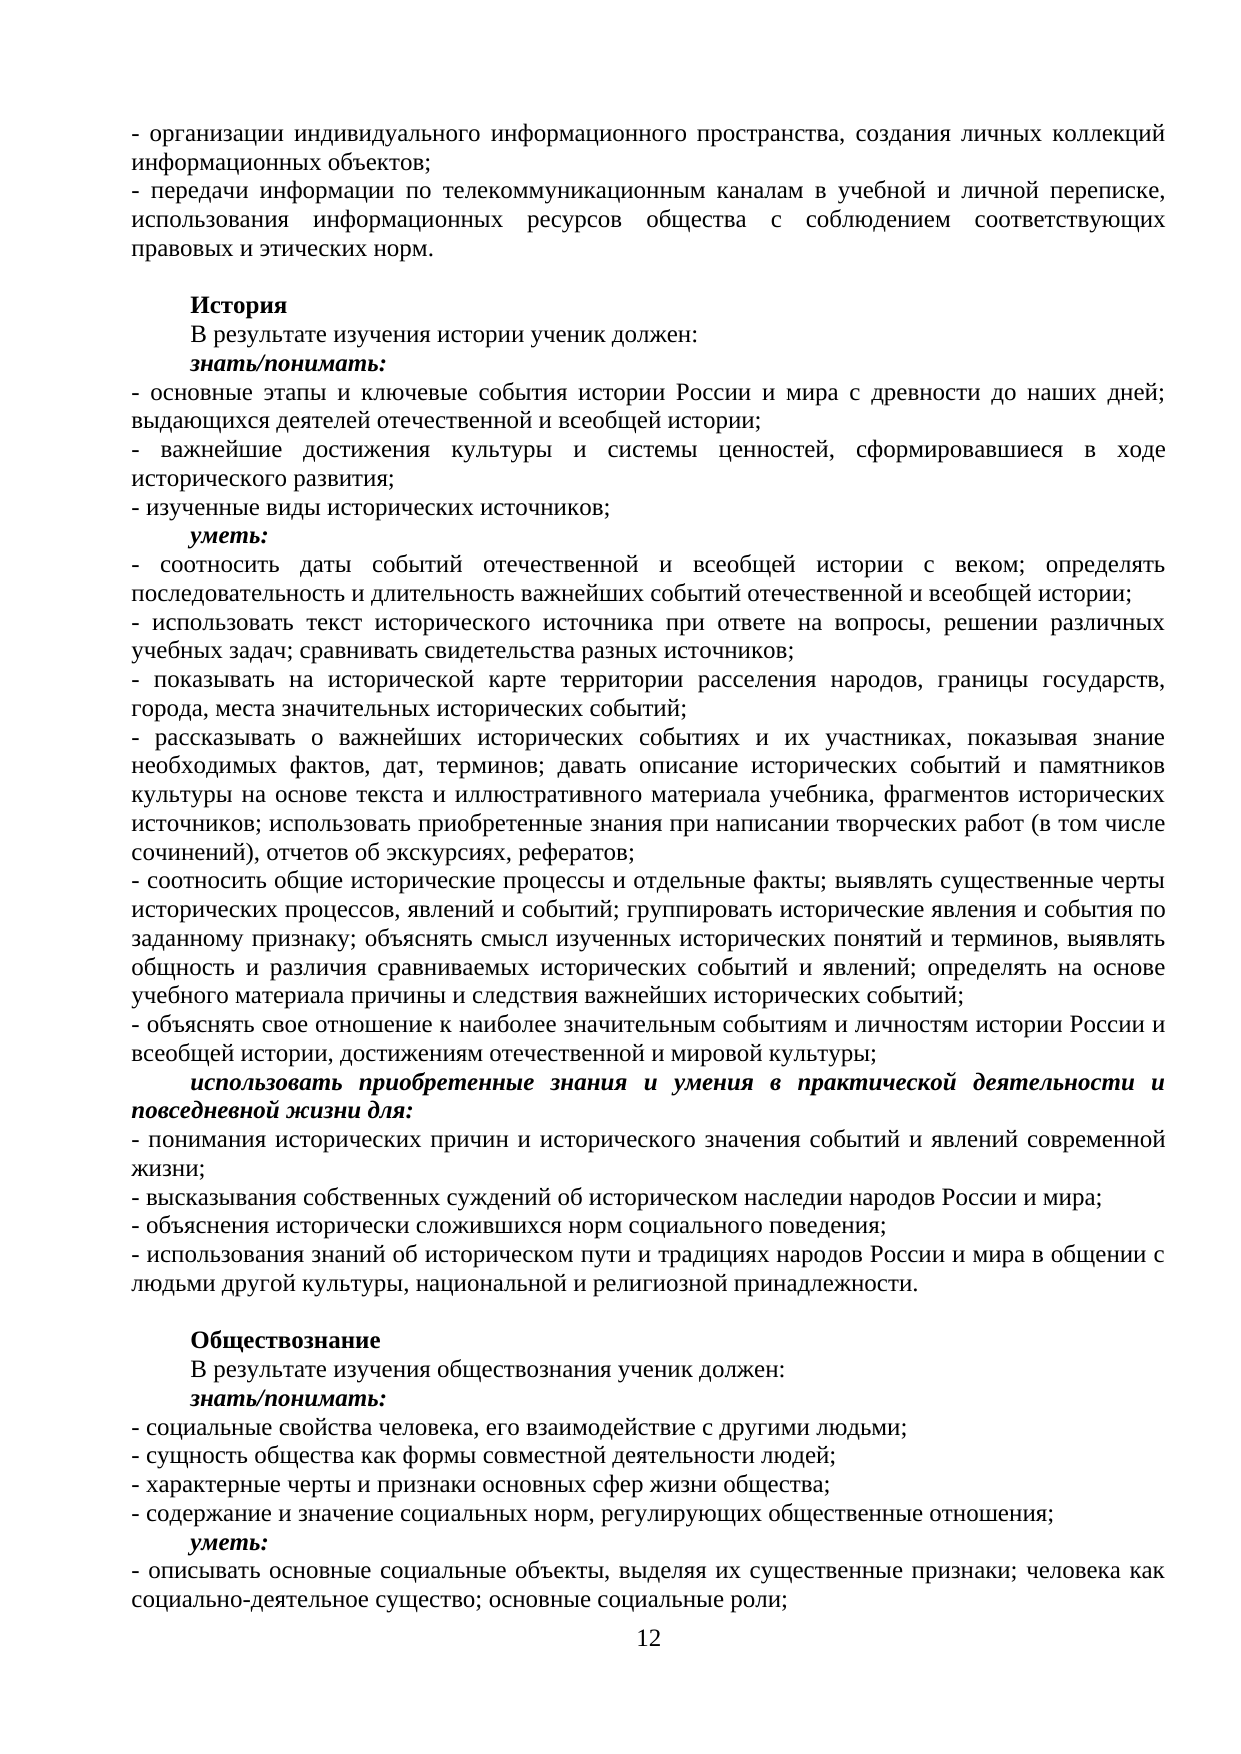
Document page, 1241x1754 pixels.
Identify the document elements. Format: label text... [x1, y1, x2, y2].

text - организации индивидуального информационного пространства, создания личных коллекций информационных объектов; [131, 118, 1166, 176]
text - показывать на исторической карте территории расселения народов, границы государств, города, места значительных исторических событий; [131, 664, 1166, 722]
text - характерные черты и признаки основных сфер жизни общества; [131, 1469, 1166, 1498]
text В результате изучения истории ученик должен: [131, 319, 1166, 348]
text - изученные виды исторических источников; [131, 492, 1166, 521]
text - основные этапы и ключевые события истории России и мира с древности до наших дней; выдающихся деятелей отечественной и всеобщей истории; [131, 377, 1166, 434]
text - высказывания собственных суждений об историческом наследии народов России и мира; [131, 1182, 1166, 1211]
text - соотносить общие исторические процессы и отдельные факты; выявлять существенные черты исторических процессов, явлений и событий; группировать исторические явления и события по заданному признаку; объяснять смысл изученных исторических понятий и терминов, выявлять общность и различия сравниваемых исторических событий и явлений; определять на основе учебного материала причины и следствия важнейших исторических событий; [131, 866, 1166, 1009]
text Обществознание [131, 1326, 1166, 1354]
text знать/понимать: [131, 348, 1166, 377]
text - объяснения исторически сложившихся норм социального поведения; [131, 1211, 1166, 1239]
text уметь: [131, 1527, 1166, 1556]
text знать/понимать: [131, 1383, 1166, 1412]
text В результате изучения обществознания ученик должен: [131, 1354, 1166, 1383]
text использовать приобретенные знания и умения в практической деятельности и повседневной жизни для: [131, 1067, 1166, 1124]
text - сущность общества как формы совместной деятельности людей; [131, 1441, 1166, 1469]
text - объяснять свое отношение к наиболее значительным событиям и личностям истории России и всеобщей истории, достижениям отечественной и мировой культуры; [131, 1009, 1166, 1067]
text - важнейшие достижения культуры и системы ценностей, сформировавшиеся в ходе исторического развития; [131, 434, 1166, 492]
text - социальные свойства человека, его взаимодействие с другими людьми; [131, 1412, 1166, 1441]
text История [131, 291, 1166, 319]
text - соотносить даты событий отечественной и всеобщей истории с веком; определять последовательность и длительность важнейших событий отечественной и всеобщей истории; [131, 549, 1166, 607]
text - содержание и значение социальных норм, регулирующих общественные отношения; [131, 1498, 1166, 1527]
text - передачи информации по телекоммуникационным каналам в учебной и личной переписке, использования информационных ресурсов общества с соблюдением соответствующих правовых и этических норм. [131, 176, 1166, 262]
text - рассказывать о важнейших исторических событиях и их участниках, показывая знание необходимых фактов, дат, терминов; давать описание исторических событий и памятников культуры на основе текста и иллюстративного материала учебника, фрагментов исторических источников; использовать приобретенные знания при написании творческих работ (в том числе сочинений), отчетов об экскурсиях, рефератов; [131, 722, 1166, 866]
text - использования знаний об историческом пути и традициях народов России и мира в общении с людьми другой культуры, национальной и религиозной принадлежности. [131, 1239, 1166, 1297]
text - понимания исторических причин и исторического значения событий и явлений современной жизни; [131, 1124, 1166, 1182]
text уметь: [131, 521, 1166, 549]
text - описывать основные социальные объекты, выделяя их существенные признаки; человека как социально-деятельное существо; основные социальные роли; [131, 1556, 1166, 1613]
text - использовать текст исторического источника при ответе на вопросы, решении различных учебных задач; сравнивать свидетельства разных источников; [131, 607, 1166, 664]
